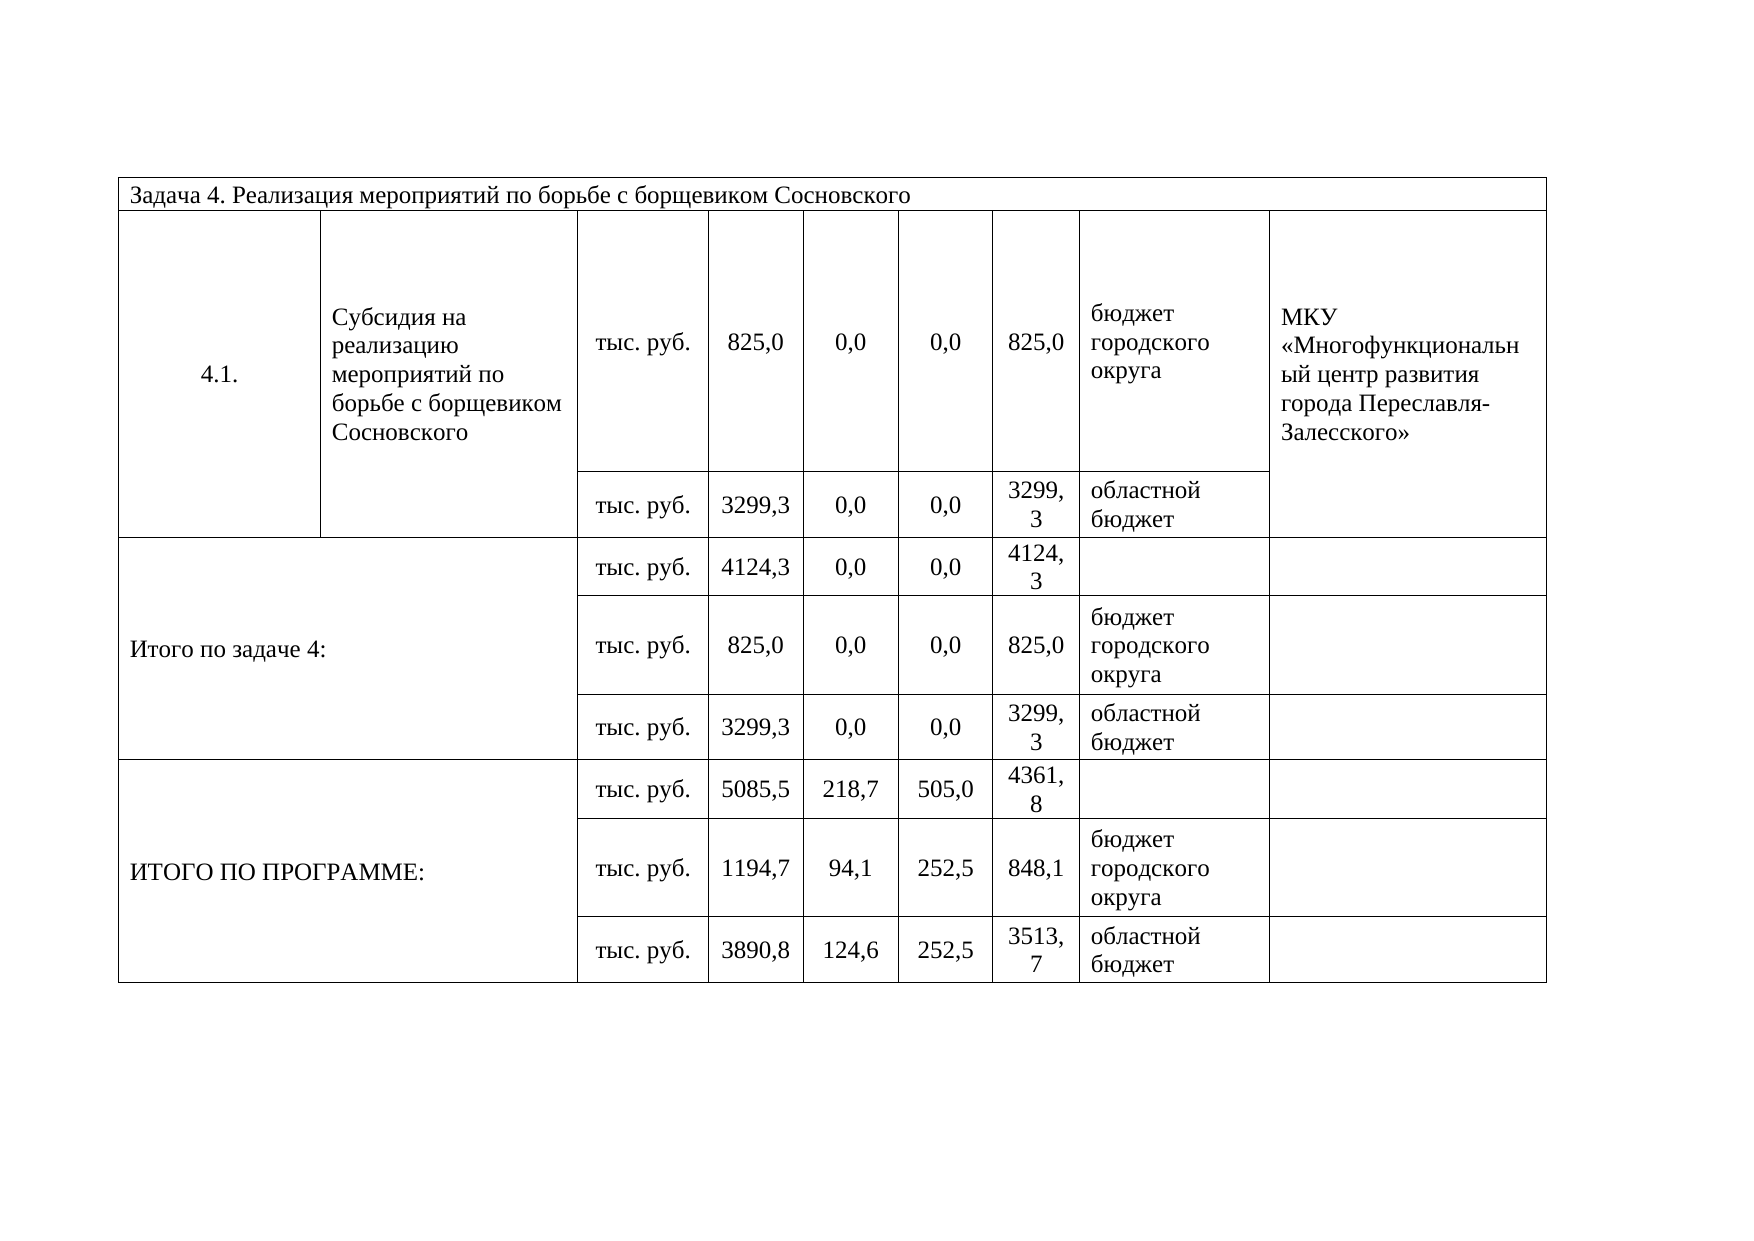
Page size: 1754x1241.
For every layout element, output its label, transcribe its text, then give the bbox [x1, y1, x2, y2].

table_cell 4.1. [119, 211, 320, 537]
table_cell 825,0 [993, 596, 1079, 693]
table_cell областной бюджет [1080, 917, 1269, 982]
table_cell 0,0 [804, 695, 898, 759]
table_cell бюджет городского округа [1080, 819, 1269, 916]
table_cell [1080, 760, 1269, 818]
table_cell областной бюджет [1080, 695, 1269, 759]
table_cell [1270, 695, 1546, 759]
table_cell тыс. руб. [578, 211, 708, 471]
table_cell 0,0 [804, 538, 898, 595]
table_cell 0,0 [804, 596, 898, 693]
table_cell 0,0 [899, 211, 992, 471]
table_cell 3890,8 [709, 917, 803, 982]
table_cell бюджет городского округа [1080, 211, 1269, 471]
table_cell 4124,3 [993, 538, 1079, 595]
table_cell 825,0 [709, 596, 803, 693]
table_cell 0,0 [899, 538, 992, 595]
table_cell Итого по задаче 4: [119, 538, 577, 759]
table_cell 1194,7 [709, 819, 803, 916]
table_cell ИТОГО ПО ПРОГРАММЕ: [119, 760, 577, 982]
table_cell 0,0 [899, 472, 992, 537]
table_cell тыс. руб. [578, 472, 708, 537]
table_cell 4124,3 [709, 538, 803, 595]
table_cell 218,7 [804, 760, 898, 818]
table_cell тыс. руб. [578, 695, 708, 759]
table_cell 5085,5 [709, 760, 803, 818]
table_cell тыс. руб. [578, 917, 708, 982]
table_cell областной бюджет [1080, 472, 1269, 537]
table_cell бюджет городского округа [1080, 596, 1269, 693]
table_cell 0,0 [804, 472, 898, 537]
table_cell тыс. руб. [578, 819, 708, 916]
table_cell 3513,7 [993, 917, 1079, 982]
table_cell 94,1 [804, 819, 898, 916]
table_cell 252,5 [899, 917, 992, 982]
table_cell Субсидия на реализацию мероприятий по борьбе с борщевиком Сосновского [321, 211, 577, 537]
table_cell 825,0 [993, 211, 1079, 471]
table_cell 3299,3 [709, 695, 803, 759]
table_cell 252,5 [899, 819, 992, 916]
table_cell 0,0 [899, 695, 992, 759]
table_cell 0,0 [804, 211, 898, 471]
table_cell [1270, 819, 1546, 916]
table_cell 505,0 [899, 760, 992, 818]
table_cell 4361,8 [993, 760, 1079, 818]
table_cell 3299,3 [709, 472, 803, 537]
table_cell [1270, 917, 1546, 982]
table_cell 848,1 [993, 819, 1079, 916]
table_cell 124,6 [804, 917, 898, 982]
table_cell тыс. руб. [578, 760, 708, 818]
table_cell 825,0 [709, 211, 803, 471]
table_cell МКУ «Многофункциональный центр развития города Переславля-Залесского» [1270, 211, 1546, 537]
table_cell [1080, 538, 1269, 595]
table_cell тыс. руб. [578, 596, 708, 693]
table_cell 3299,3 [993, 695, 1079, 759]
table_cell тыс. руб. [578, 538, 708, 595]
table_cell [1270, 596, 1546, 693]
table_cell [1270, 538, 1546, 595]
table_cell 3299,3 [993, 472, 1079, 537]
table_cell 0,0 [899, 596, 992, 693]
table_cell Задача 4. Реализация мероприятий по борьбе с борщевиком Сосновского [119, 178, 1546, 210]
table_cell [1270, 760, 1546, 818]
